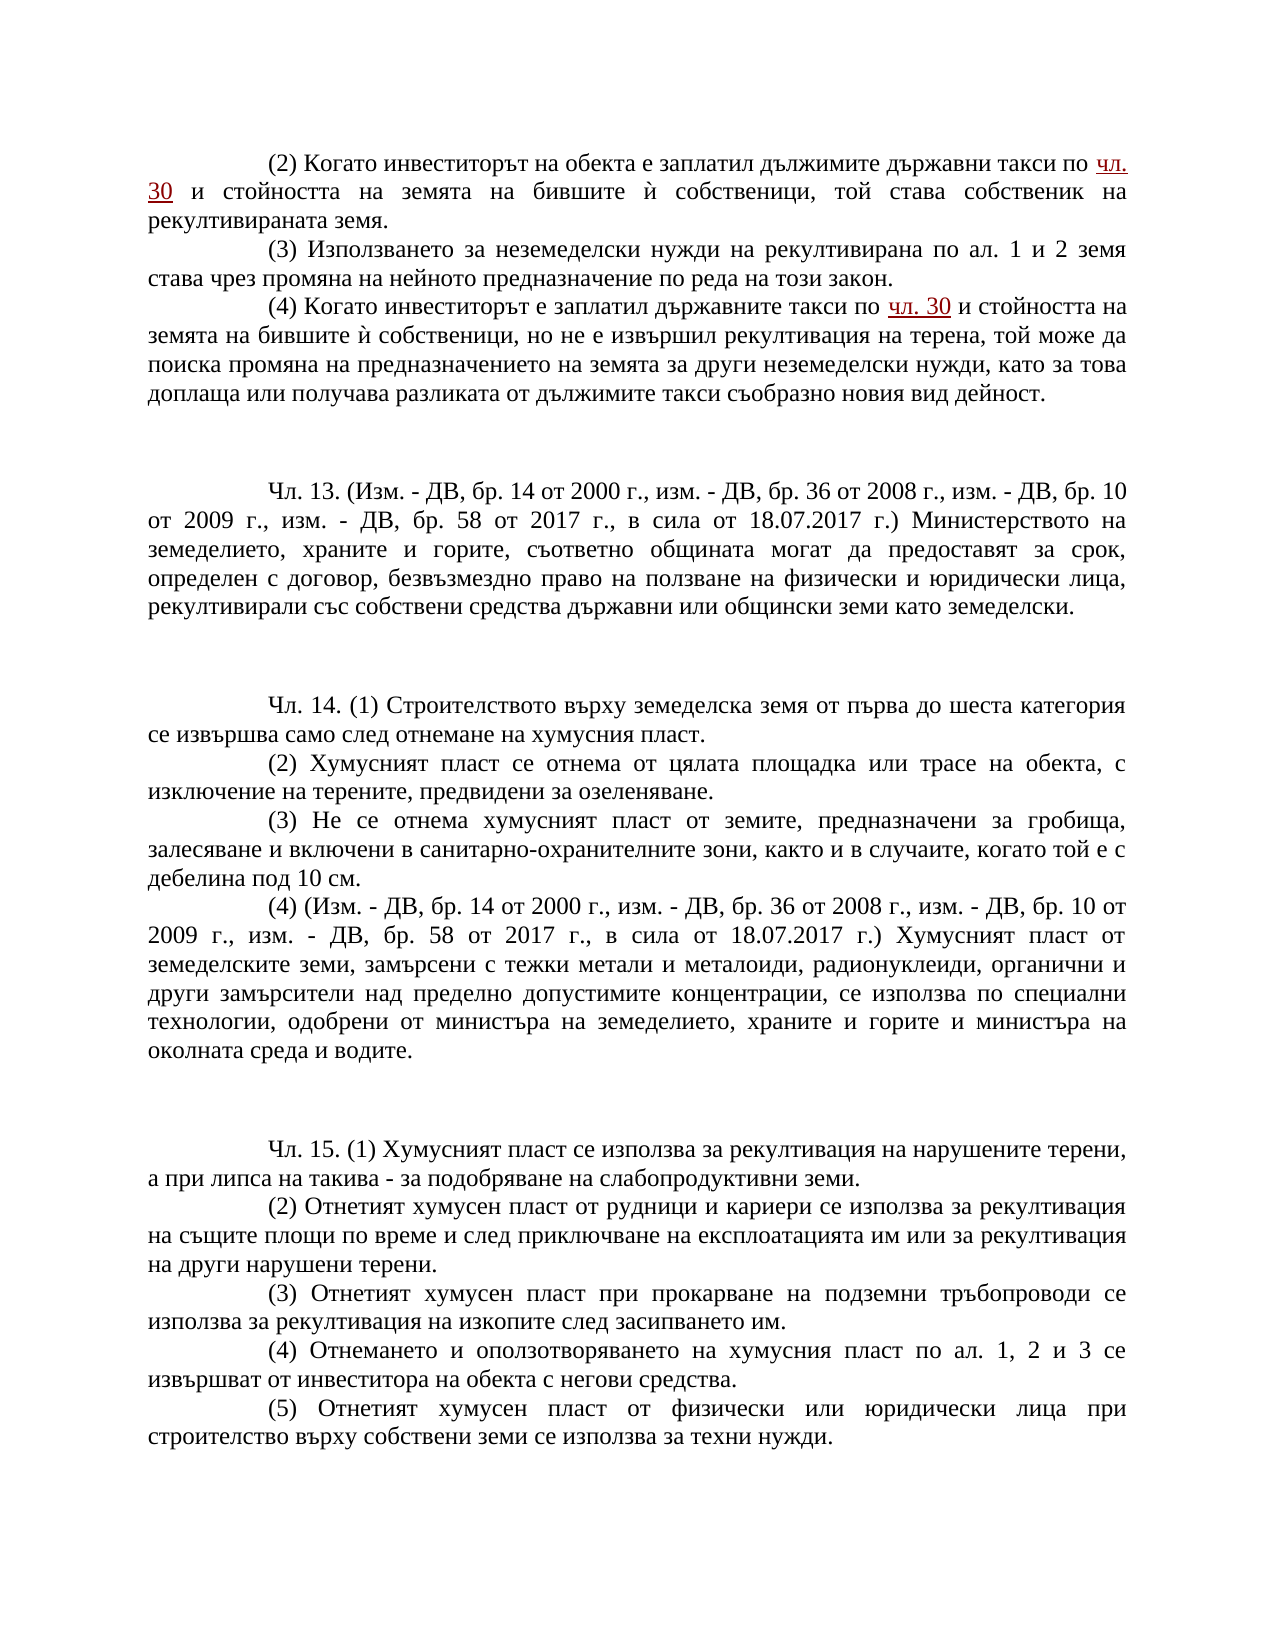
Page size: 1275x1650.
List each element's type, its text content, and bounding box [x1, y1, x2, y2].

text Чл. 13. (Изм. - ДВ, бр. 14 от 2000 г., изм. - ДВ, бр. 36 от 2008 г., изм. - ДВ, бр. 10 от 2009 г., изм. - ДВ, бр. 58 от 2017 г., в сила от 18.07.2017 г.) Министерството на земеделието, храните и горите, съответно общината могат да предоставят за срок, определен с договор, безвъзмездно право на ползване на физически и юридически лица, рекултивирали със собствени средства държавни или общински земи като земеделски. [148, 476, 1127, 620]
text (2) Когато инвеститорът на обекта е заплатил дължимите държавни такси по чл. 30 и стойността на земята на бившите ѝ собственици, той става собственик на рекултивираната земя. [148, 148, 1127, 234]
text (2) Отнетият хумусен пласт от рудници и кариери се използва за рекултивация на същите площи по време и след приключване на експлоатацията им или за рекултивация на други нарушени терени. [148, 1191, 1127, 1278]
text (4) Отнемането и оползотворяването на хумусния пласт по ал. 1, 2 и 3 се извършват от инвеститора на обекта с негови средства. [148, 1335, 1127, 1393]
text (4) Когато инвеститорът е заплатил държавните такси по чл. 30 и стойността на земята на бившите ѝ собственици, но не е извършил рекултивация на терена, той може да поиска промяна на предназначението на земята за други неземеделски нужди, като за това доплаща или получава разликата от дължимите такси съобразно новия вид дейност. [148, 291, 1127, 406]
text (5) Отнетият хумусен пласт от физически или юридически лица при строителство върху собствени земи се използва за техни нужди. [148, 1393, 1127, 1450]
text (4) (Изм. - ДВ, бр. 14 от 2000 г., изм. - ДВ, бр. 36 от 2008 г., изм. - ДВ, бр. 10 от 2009 г., изм. - ДВ, бр. 58 от 2017 г., в сила от 18.07.2017 г.) Хумусният пласт от земеделските земи, замърсени с тежки метали и металоиди, радионуклеиди, органични и други замърсители над пределно допустимите концентрации, се използва по специални технологии, одобрени от министъра на земеделието, храните и горите и министъра на околната среда и водите. [148, 891, 1127, 1064]
text Чл. 14. (1) Строителството върху земеделска земя от първа до шеста категория се извършва само след отнемане на хумусния пласт. [148, 690, 1127, 748]
text (2) Хумусният пласт се отнема от цялата площадка или трасе на обекта, с изключение на терените, предвидени за озеленяване. [148, 748, 1127, 805]
text (3) Използването за неземеделски нужди на рекултивирана по ал. 1 и 2 земя става чрез промяна на нейното предназначение по реда на този закон. [148, 234, 1127, 291]
text (3) Отнетият хумусен пласт при прокарване на подземни тръбопроводи се използва за рекултивация на изкопите след засипването им. [148, 1278, 1127, 1335]
text Чл. 15. (1) Хумусният пласт се използва за рекултивация на нарушените терени, а при липса на такива - за подобряване на слабопродуктивни земи. [148, 1134, 1127, 1191]
text (3) Не се отнема хумусният пласт от земите, предназначени за гробища, залесяване и включени в санитарно-охранителните зони, както и в случаите, когато той е с дебелина под 10 см. [148, 805, 1127, 891]
